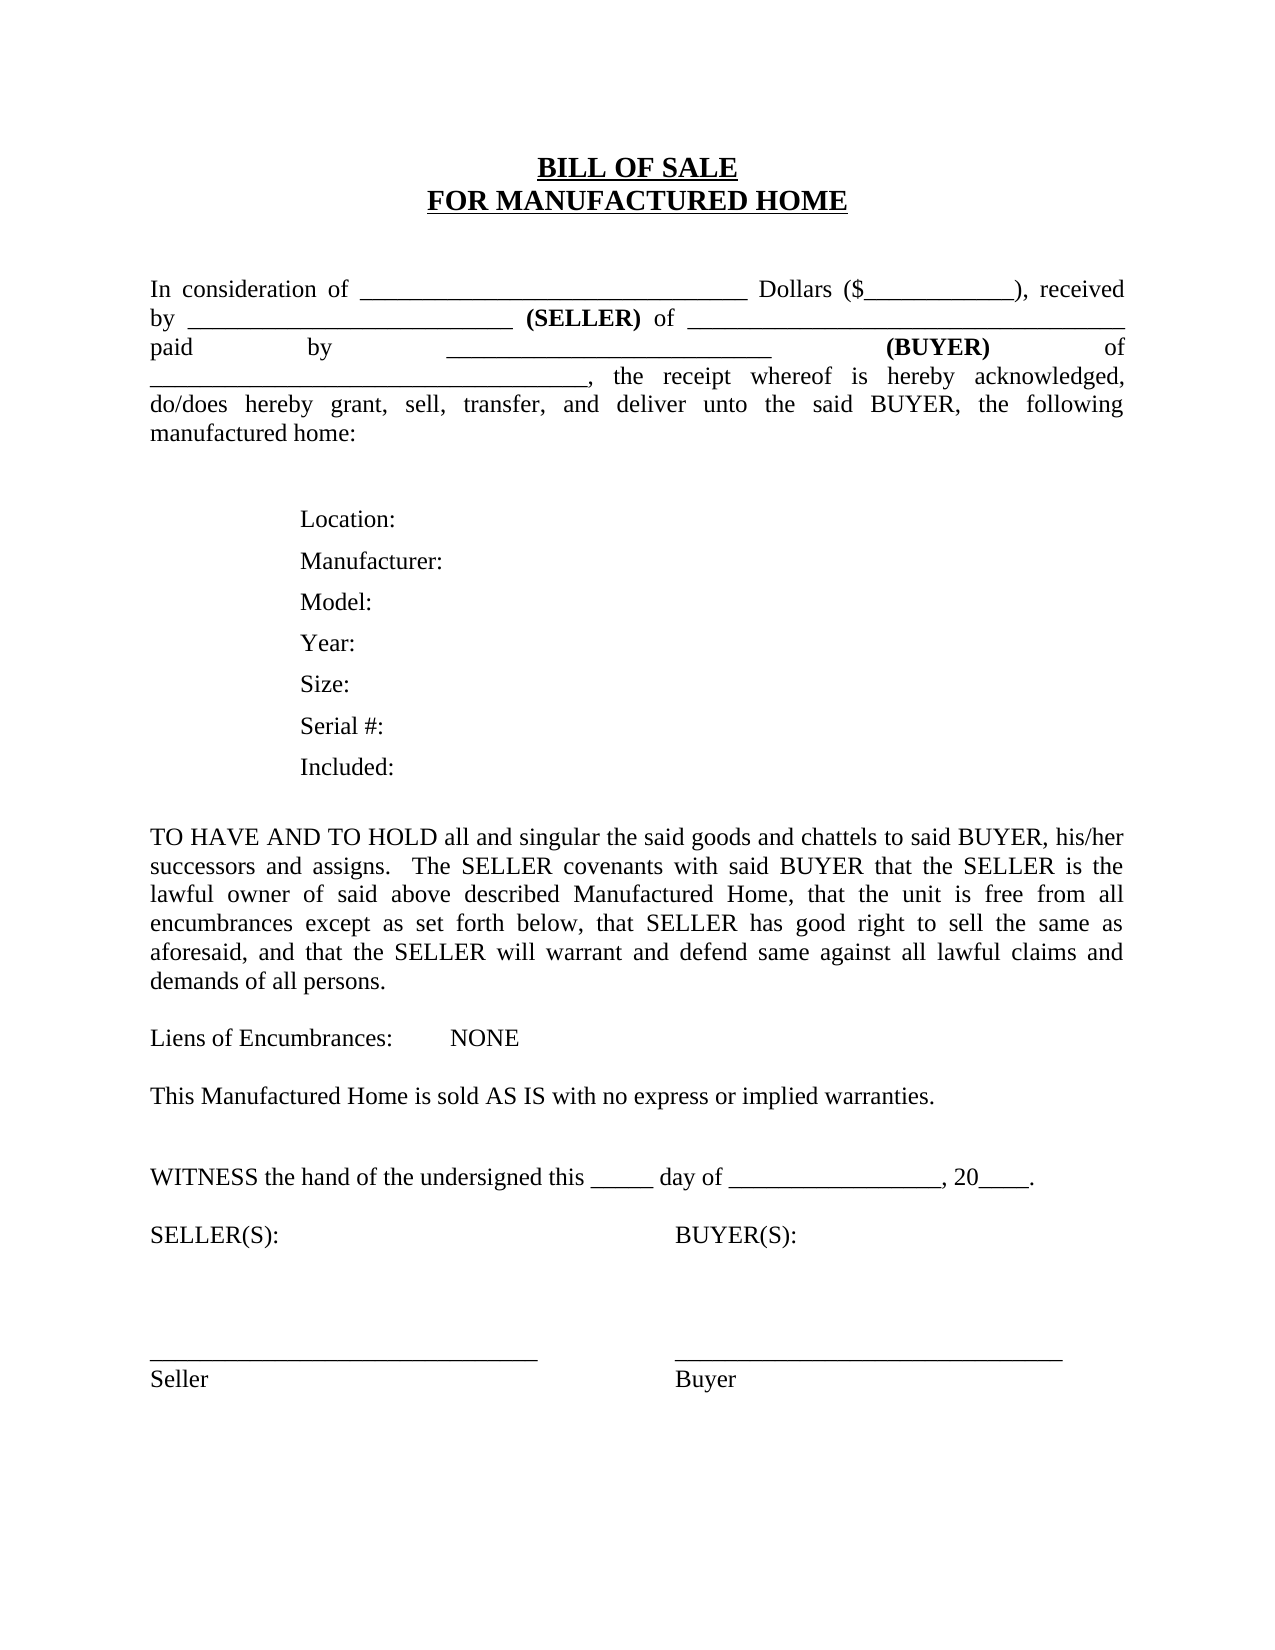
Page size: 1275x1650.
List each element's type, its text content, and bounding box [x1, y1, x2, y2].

text WITNESS the hand of the undersigned this _____ day of _________________, 20____. [150, 1162, 1125, 1191]
text Location: [225, 504, 1125, 533]
text SELLER(S): BUYER(S): [150, 1220, 1125, 1249]
text Model: [225, 587, 1125, 616]
text Size: [225, 669, 1125, 698]
text _______________________________ _______________________________ [150, 1335, 1125, 1364]
text TO HAVE AND TO HOLD all and singular the said goods and chattels to said BUYER, his/her successors and assigns. The SELLER covenants with said BUYER that the SELLER is the lawful owner of said above described Manufactured Home, that the unit is free from all encumbrances except as set forth below, that SELLER has good right to sell the same as aforesaid, and that the SELLER will warrant and defend same against all lawful claims and demands of all persons. [150, 822, 1125, 994]
text In consideration of _______________________________ Dollars ($____________), received by __________________________ (SELLER) of ___________________________________ paid by __________________________ (BUYER) of ___________________________________, the receipt whereof is hereby acknowledged, do/does hereby grant, sell, transfer, and deliver unto the said BUYER, the following manufactured home: [150, 274, 1125, 447]
text Year: [225, 628, 1125, 657]
text Included: [225, 752, 1125, 781]
text Seller Buyer [150, 1364, 1125, 1392]
text Serial #: [225, 711, 1125, 739]
text BILL OF SALE [150, 150, 1125, 183]
text Liens of Encumbrances: NONE [150, 1023, 1125, 1052]
text FOR MANUFACTURED HOME [150, 183, 1125, 217]
text Manufacturer: [225, 546, 1125, 574]
text This Manufactured Home is sold AS IS with no express or implied warranties. [150, 1081, 1125, 1109]
